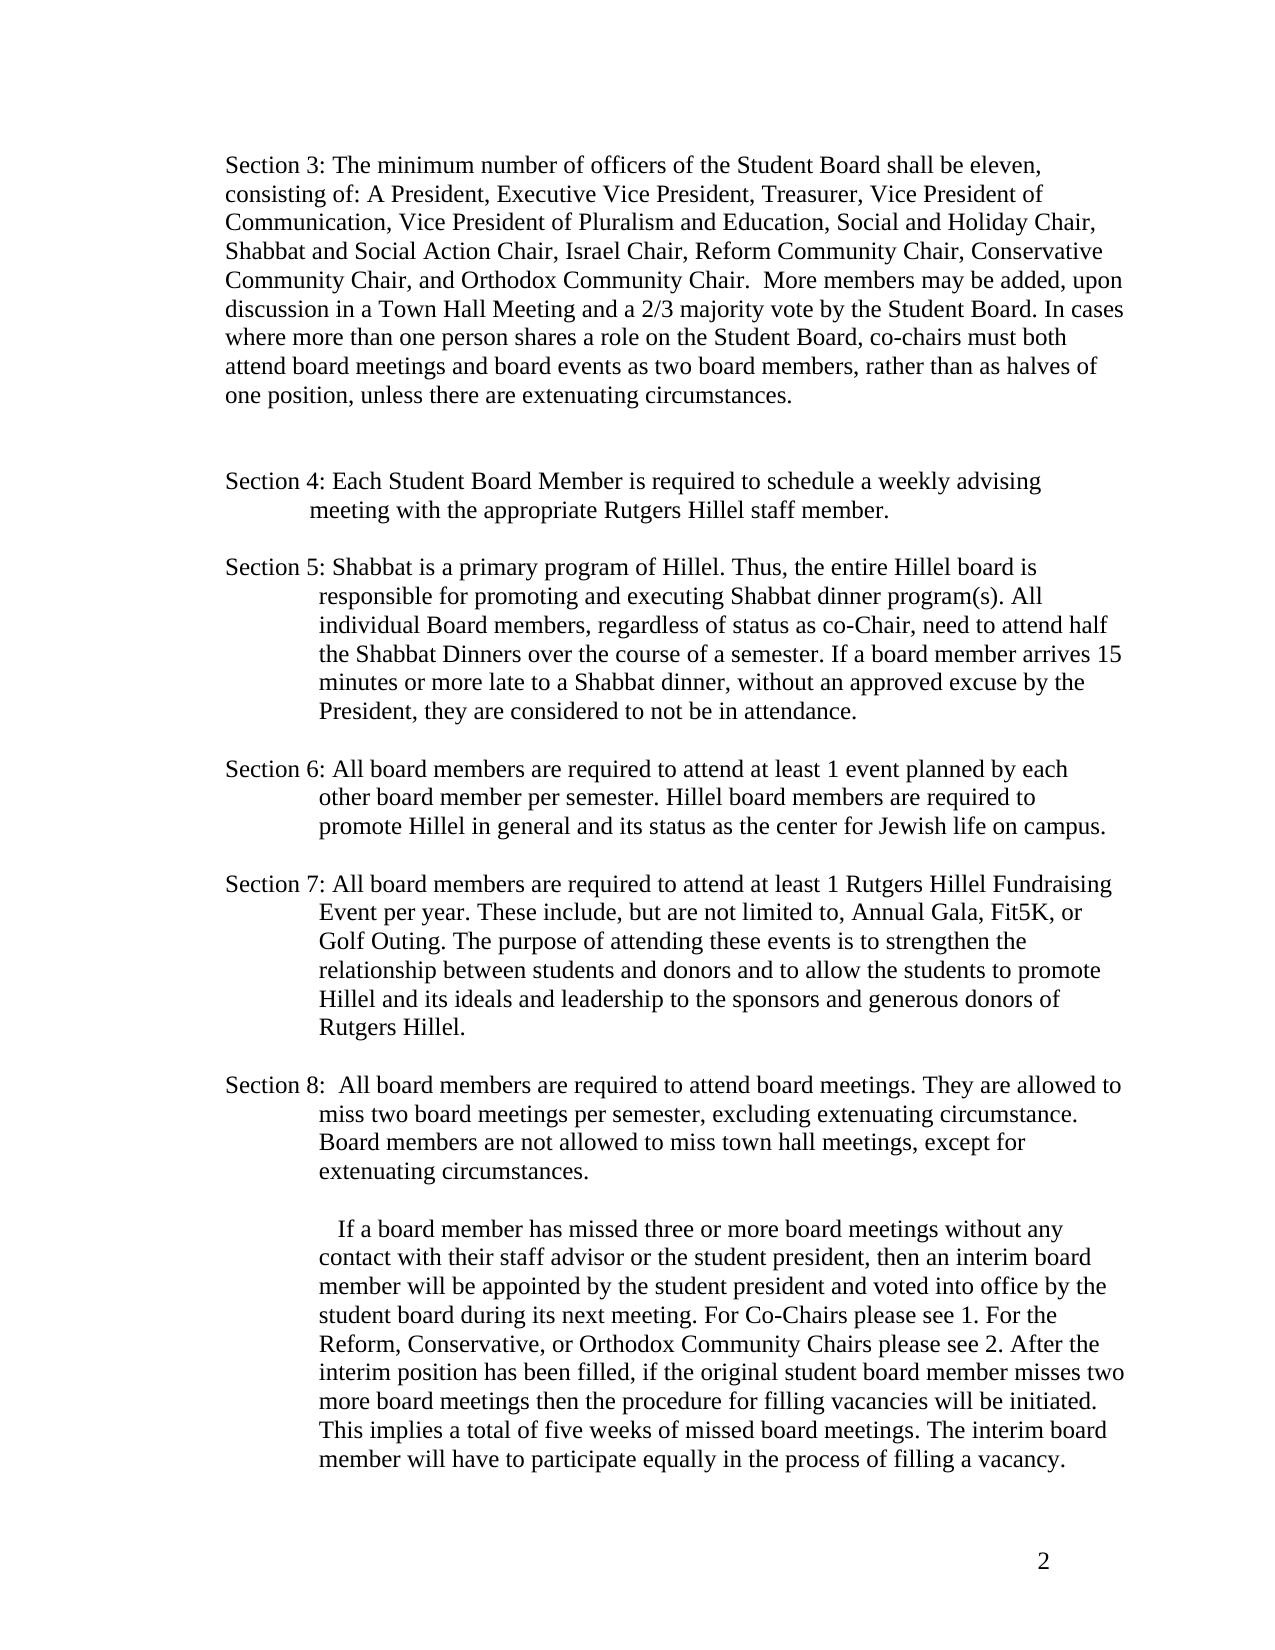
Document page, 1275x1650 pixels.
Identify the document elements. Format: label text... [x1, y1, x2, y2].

text Section 7: All board members are required to attend at least 1 Rutgers Hillel Fundraising Event per year. These include, but are not limited to, Annual Gala, Fit5K, or Golf Outing. The purpose of attending these events is to strengthen the relationship between students and donors and to allow the students to promote Hillel and its ideals and leadership to the sponsors and generous donors of Rutgers Hillel. [225, 869, 1125, 1041]
text Section 4: Each Student Board Member is required to schedule a weekly advising meeting with the appropriate Rutgers Hillel staff member. [225, 466, 1125, 524]
text If a board member has missed three or more board meetings without any contact with their staff advisor or the student president, then an interim board member will be appointed by the student president and voted into office by the student board during its next meeting. For Co-Chairs please see 1. For the Reform, Conservative, or Orthodox Community Chairs please see 2. After the interim position has been filled, if the original student board member misses two more board meetings then the procedure for filling vacancies will be initiated. This implies a total of five weeks of missed board meetings. The interim board member will have to participate equally in the process of filling a vacancy. [319, 1214, 1125, 1472]
text Section 5: Shabbat is a primary program of Hillel. Thus, the entire Hillel board is responsible for promoting and executing Shabbat dinner program(s). All individual Board members, regardless of status as co-Chair, need to attend half the Shabbat Dinners over the course of a semester. If a board member arrives 15 minutes or more late to a Shabbat dinner, without an approved excuse by the President, they are considered to not be in attendance. [225, 552, 1125, 725]
text Section 6: All board members are required to attend at least 1 event planned by each other board member per semester. Hillel board members are required to promote Hillel in general and its status as the center for Jewish life on campus. [225, 754, 1125, 840]
text Section 3: The minimum number of officers of the Student Board shall be eleven, consisting of: A President, Executive Vice President, Treasurer, Vice President of Communication, Vice President of Pluralism and Education, Social and Holiday Chair, Shabbat and Social Action Chair, Israel Chair, Reform Community Chair, Conservative Community Chair, and Orthodox Community Chair. More members may be added, upon discussion in a Town Hall Meeting and a 2/3 majority vote by the Student Board. In cases where more than one person shares a role on the Student Board, co-chairs must both attend board meetings and board events as two board members, rather than as halves of one position, unless there are extenuating circumstances. [225, 150, 1125, 409]
text Section 8: All board members are required to attend board meetings. They are allowed to miss two board meetings per semester, excluding extenuating circumstance. Board members are not allowed to miss town hall meetings, except for extenuating circumstances. [225, 1070, 1125, 1185]
